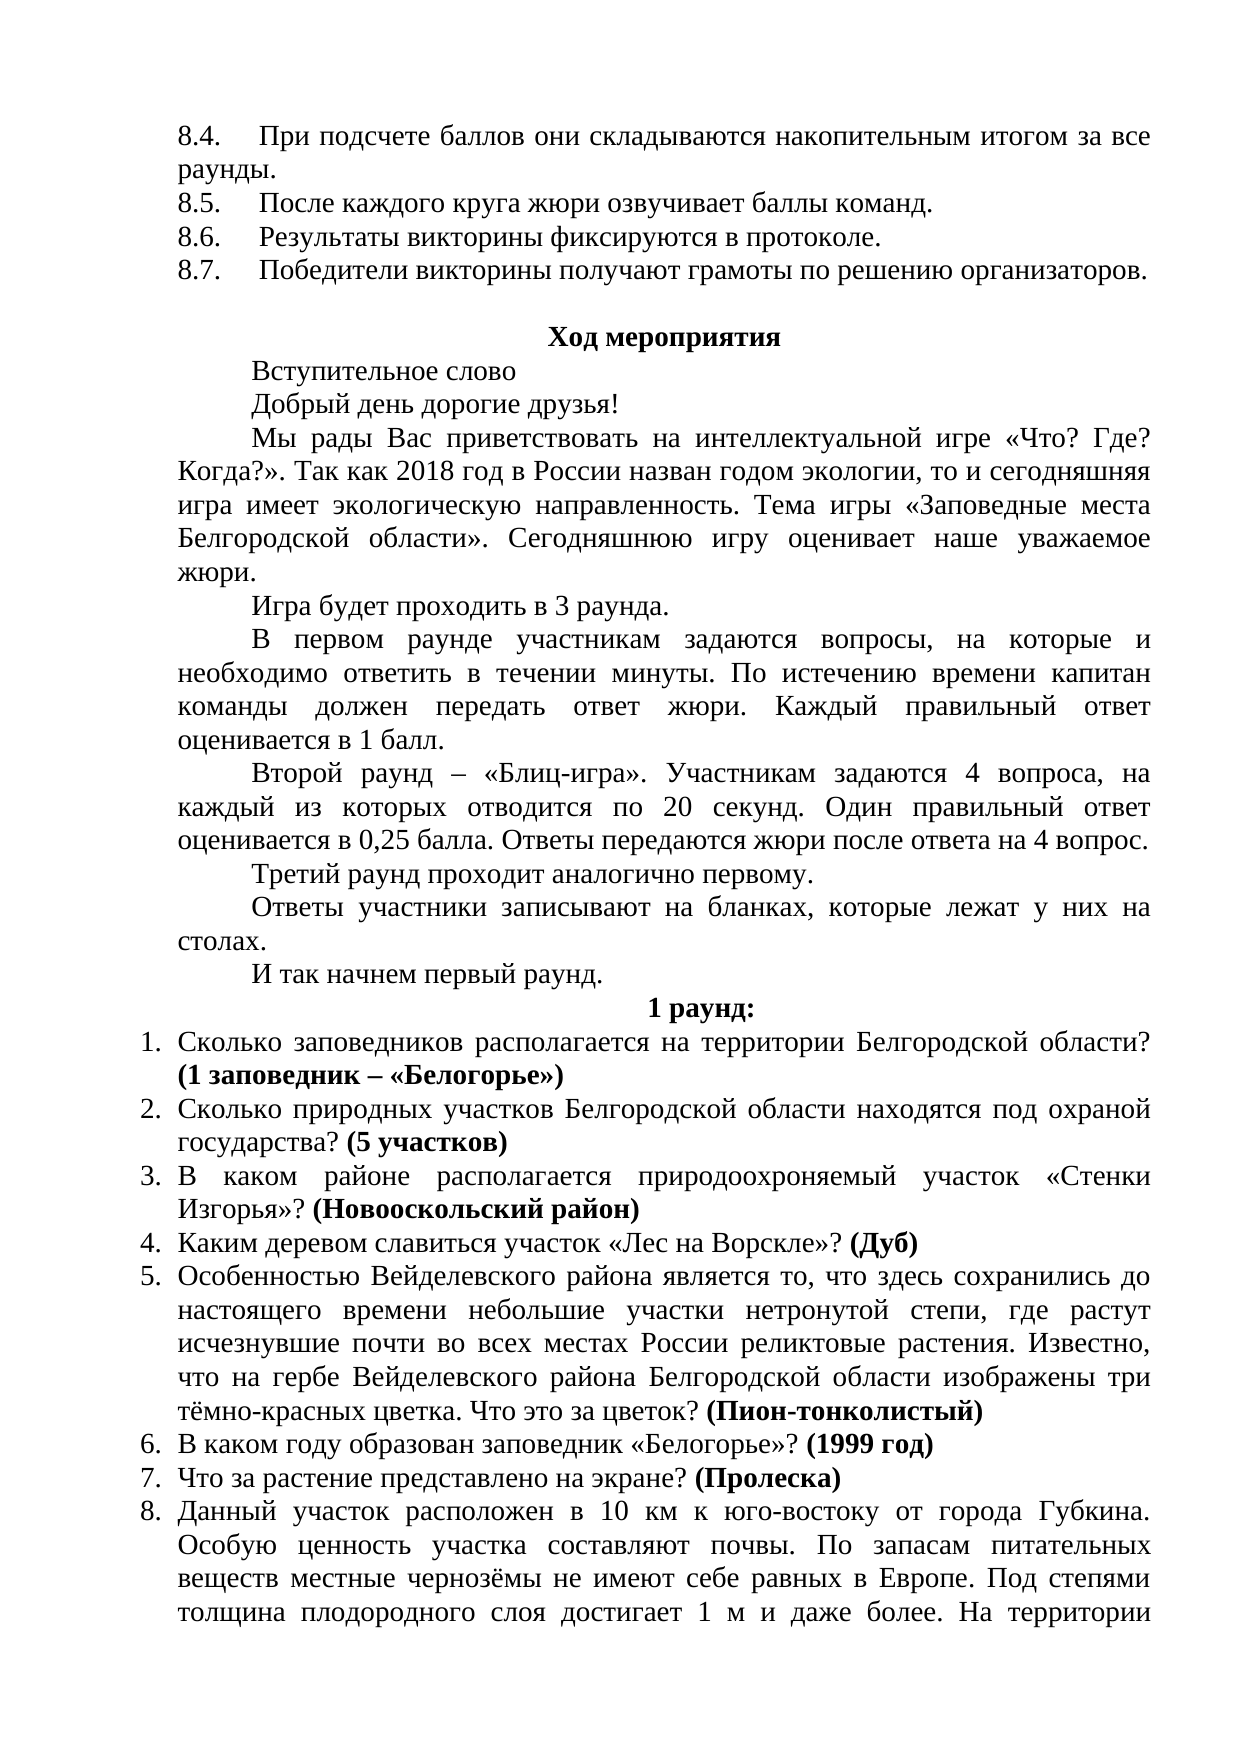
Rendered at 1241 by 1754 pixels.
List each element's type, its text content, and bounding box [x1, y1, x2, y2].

list Что за растение представлено на экране? (Пролеска) [140, 1460, 1152, 1493]
text 1 раунд: [177, 990, 1152, 1024]
text И так начнем первый раунд. [177, 957, 1152, 990]
text Игра будет проходить в 3 раунда. [177, 588, 1152, 621]
list После каждого круга жюри озвучивает баллы команд. [177, 185, 1152, 219]
list Каким деревом славиться участок «Лес на Ворскле»? (Дуб) [140, 1225, 1152, 1258]
list Победители викторины получают грамоты по решению организаторов. [177, 252, 1152, 286]
list Результаты викторины фиксируются в протоколе. [177, 219, 1152, 252]
text Ответы участники записывают на бланках, которые лежат у них на столах. [177, 889, 1152, 957]
list Особенностью Вейделевского района является то, что здесь сохранились до настоящего времени небольшие участки нетронутой степи, где растут исчезнувшие почти во всех местах России реликтовые растения. Известно, что на гербе Вейделевского района Белгородской области изображены три тёмно-красных цветка. Что это за цветок? (Пион-тонколистый) [140, 1258, 1152, 1426]
list В каком районе располагается природоохроняемый участок «Стенки Изгорья»? (Новооскольский район) [140, 1158, 1152, 1225]
text Третий раунд проходит аналогично первому. [177, 856, 1152, 889]
text Мы рады Вас приветствовать на интеллектуальной игре «Что? Где? Когда?». Так как 2018 год в России назван годом экологии, то и сегодняшняя игра имеет экологическую направленность. Тема игры «Заповедные места Белгородской области». Сегодняшнюю игру оценивает наше уважаемое жюри. [177, 420, 1152, 588]
list Сколько природных участков Белгородской области находятся под охраной государства? (5 участков) [140, 1091, 1152, 1158]
text Вступительное слово [177, 353, 1152, 386]
list При подсчете баллов они складываются накопительным итогом за все раунды. [177, 118, 1152, 185]
text Второй раунд – «Блиц-игра». Участникам задаются 4 вопроса, на каждый из которых отводится по 20 секунд. Один правильный ответ оценивается в 0,25 балла. Ответы передаются жюри после ответа на 4 вопрос. [177, 755, 1152, 856]
list В каком году образован заповедник «Белогорье»? (1999 год) [140, 1426, 1152, 1460]
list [140, 1493, 1152, 1627]
text Ход мероприятия [177, 319, 1152, 353]
list Сколько заповедников располагается на территории Белгородской области? (1 заповедник – «Белогорье») [140, 1024, 1152, 1091]
text Добрый день дорогие друзья! [177, 386, 1152, 420]
text В первом раунде участникам задаются вопросы, на которые и необходимо ответить в течении минуты. По истечению времени капитан команды должен передать ответ жюри. Каждый правильный ответ оценивается в 1 балл. [177, 621, 1152, 755]
